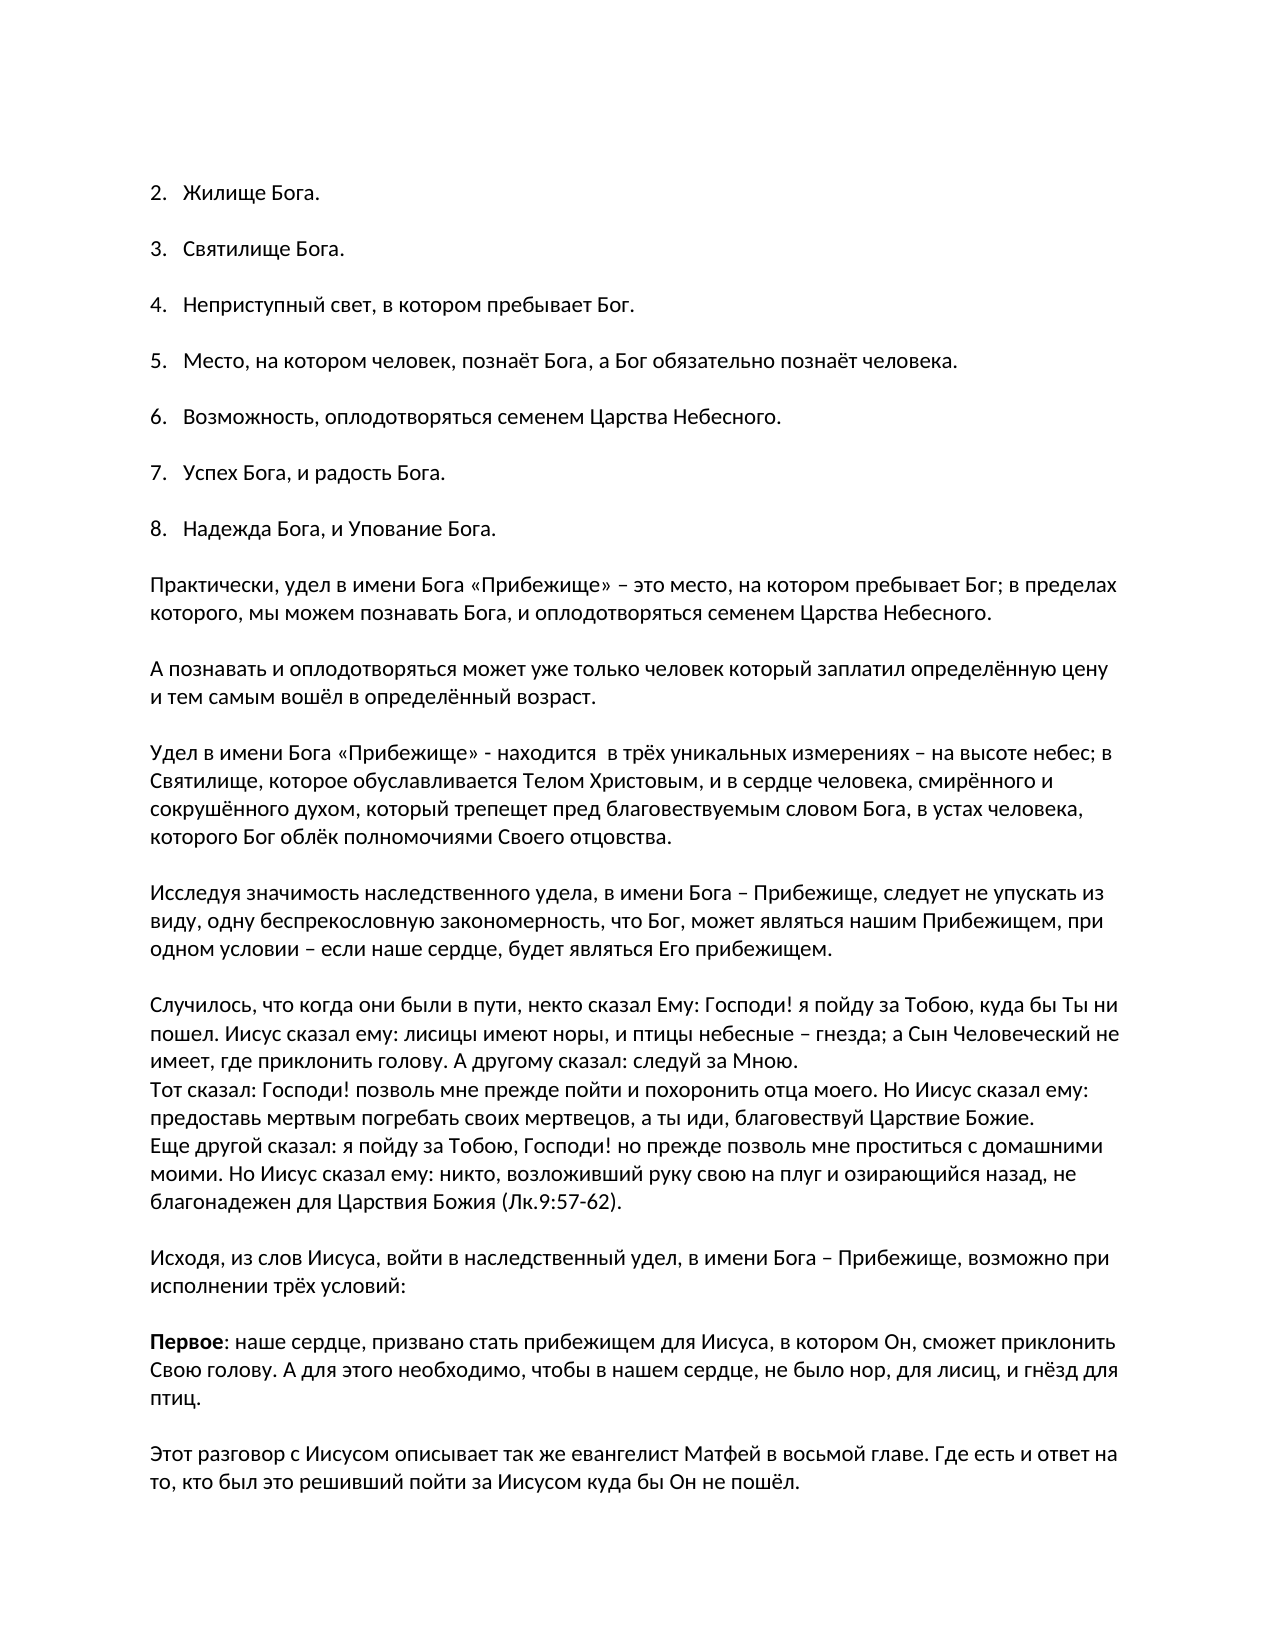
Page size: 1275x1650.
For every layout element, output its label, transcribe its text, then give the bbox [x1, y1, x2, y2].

text Удел в имени Бога «Прибежище» - находится в трёх уникальных измерениях – на высоте небес; в Святилище, которое обуславливается Телом Христовым, и в сердце человека, смирённого и сокрушённого духом, который трепещет пред благовествуемым словом Бога, в устах человека, которого Бог облёк полномочиями Своего отцовства. [150, 738, 1125, 851]
text Исследуя значимость наследственного удела, в имени Бога – Прибежище, следует не упускать из виду, одну беспрекословную закономерность, что Бог, может являться нашим Прибежищем, при одном условии – если наше сердце, будет являться Его прибежищем. [150, 878, 1125, 963]
text Случилось, что когда они были в пути, некто сказал Ему: Господи! я пойду за Тобою, куда бы Ты ни пошел. Иисус сказал ему: лисицы имеют норы, и птицы небесные – гнезда; а Сын Человеческий не имеет, где приклонить голову. А другому сказал: следуй за Мною. [150, 991, 1125, 1075]
text 2. Жилище Бога. [150, 178, 1125, 206]
text 7. Успех Бога, и радость Бога. [150, 458, 1125, 486]
text Этот разговор с Иисусом описывает так же евангелист Матфей в восьмой главе. Где есть и ответ на то, кто был это решивший пойти за Иисусом куда бы Он не пошёл. [150, 1439, 1125, 1495]
text А познавать и оплодотворяться может уже только человек который заплатил определённую цену и тем самым вошёл в определённый возраст. [150, 654, 1125, 710]
text Тот сказал: Господи! позволь мне прежде пойти и похоронить отца моего. Но Иисус сказал ему: предоставь мертвым погребать своих мертвецов, а ты иди, благовествуй Царствие Божие. [150, 1075, 1125, 1131]
text Первое: наше сердце, призвано стать прибежищем для Иисуса, в котором Он, сможет приклонить Свою голову. А для этого необходимо, чтобы в нашем сердце, не было нор, для лисиц, и гнёзд для птиц. [150, 1327, 1125, 1411]
text 8. Надежда Бога, и Упование Бога. [150, 514, 1125, 542]
text 3. Святилище Бога. [150, 234, 1125, 262]
text Еще другой сказал: я пойду за Тобою, Господи! но прежде позволь мне проститься с домашними моими. Но Иисус сказал ему: никто, возложивший руку свою на плуг и озирающийся назад, не благонадежен для Царствия Божия (Лк.9:57-62). [150, 1131, 1125, 1215]
text Исходя, из слов Иисуса, войти в наследственный удел, в имени Бога – Прибежище, возможно при исполнении трёх условий: [150, 1243, 1125, 1299]
text 4. Неприступный свет, в котором пребывает Бог. [150, 290, 1125, 318]
text 5. Место, на котором человек, познаёт Бога, а Бог обязательно познаёт человека. [150, 346, 1125, 374]
text Практически, удел в имени Бога «Прибежище» – это место, на котором пребывает Бог; в пределах которого, мы можем познавать Бога, и оплодотворяться семенем Царства Небесного. [150, 570, 1125, 626]
text 6. Возможность, оплодотворяться семенем Царства Небесного. [150, 402, 1125, 430]
